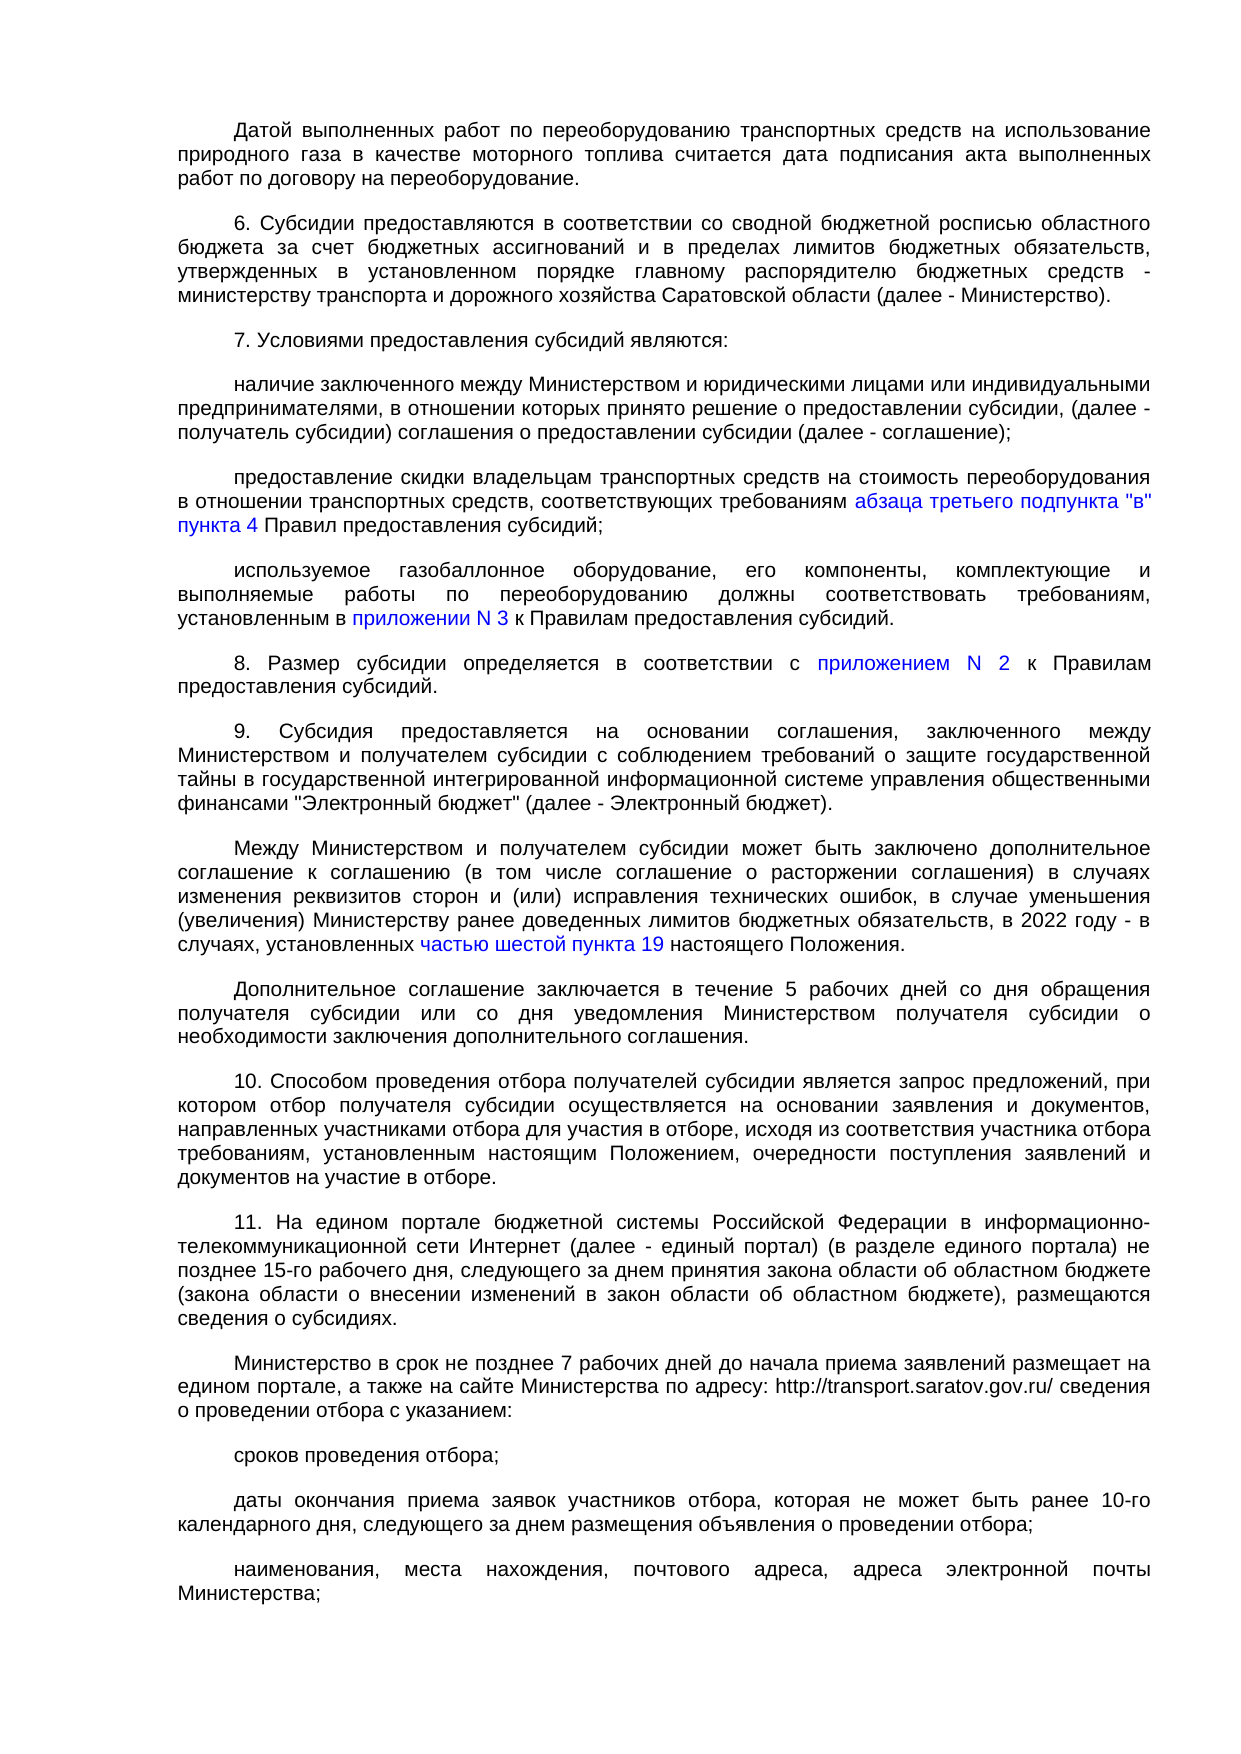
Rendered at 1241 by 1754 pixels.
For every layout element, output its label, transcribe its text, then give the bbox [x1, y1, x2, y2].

text сроков проведения отбора; [177, 1443, 1152, 1467]
text даты окончания приема заявок участников отбора, которая не может быть ранее 10-го календарного дня, следующего за днем размещения объявления о проведении отбора; [177, 1488, 1152, 1536]
text 11. На едином портале бюджетной системы Российской Федерации в информационно-телекоммуникационной сети Интернет (далее - единый портал) (в разделе единого портала) не позднее 15-го рабочего дня, следующего за днем принятия закона области об областном бюджете (закона области о внесении изменений в закон области об областном бюджете), размещаются сведения о субсидиях. [177, 1210, 1152, 1329]
text наименования, места нахождения, почтового адреса, адреса электронной почты Министерства; [177, 1557, 1152, 1604]
text наличие заключенного между Министерством и юридическими лицами или индивидуальными предпринимателями, в отношении которых принято решение о предоставлении субсидии, (далее - получатель субсидии) соглашения о предоставлении субсидии (далее - соглашение); [177, 372, 1152, 444]
text 8. Размер субсидии определяется в соответствии с приложением N 2 к Правилам предоставления субсидий. [177, 650, 1152, 698]
text Дополнительное соглашение заключается в течение 5 рабочих дней со дня обращения получателя субсидии или со дня уведомления Министерством получателя субсидии о необходимости заключения дополнительного соглашения. [177, 976, 1152, 1048]
text 10. Способом проведения отбора получателей субсидии является запрос предложений, при котором отбор получателя субсидии осуществляется на основании заявления и документов, направленных участниками отбора для участия в отборе, исходя из соответствия участника отбора требованиям, установленным настоящим Положением, очередности поступления заявлений и документов на участие в отборе. [177, 1069, 1152, 1189]
text Министерство в срок не позднее 7 рабочих дней до начала приема заявлений размещает на едином портале, а также на сайте Министерства по адресу: http://transport.saratov.gov.ru/ сведения о проведении отбора с указанием: [177, 1350, 1152, 1422]
text предоставление скидки владельцам транспортных средств на стоимость переоборудования в отношении транспортных средств, соответствующих требованиям абзаца третьего подпункта "в" пункта 4 Правил предоставления субсидий; [177, 465, 1152, 537]
text 9. Субсидия предоставляется на основании соглашения, заключенного между Министерством и получателем субсидии с соблюдением требований о защите государственной тайны в государственной интегрированной информационной системе управления общественными финансами "Электронный бюджет" (далее - Электронный бюджет). [177, 719, 1152, 815]
text 6. Субсидии предоставляются в соответствии со сводной бюджетной росписью областного бюджета за счет бюджетных ассигнований и в пределах лимитов бюджетных обязательств, утвержденных в установленном порядке главному распорядителю бюджетных средств - министерству транспорта и дорожного хозяйства Саратовской области (далее - Министерство). [177, 211, 1152, 307]
text 7. Условиями предоставления субсидий являются: [177, 327, 1152, 351]
text Между Министерством и получателем субсидии может быть заключено дополнительное соглашение к соглашению (в том числе соглашение о расторжении соглашения) в случаях изменения реквизитов сторон и (или) исправления технических ошибок, в случае уменьшения (увеличения) Министерству ранее доведенных лимитов бюджетных обязательств, в 2022 году - в случаях, установленных частью шестой пункта 19 настоящего Положения. [177, 836, 1152, 956]
text Датой выполненных работ по переоборудованию транспортных средств на использование природного газа в качестве моторного топлива считается дата подписания акта выполненных работ по договору на переоборудование. [177, 118, 1152, 190]
text используемое газобаллонное оборудование, его компоненты, комплектующие и выполняемые работы по переоборудованию должны соответствовать требованиям, установленным в приложении N 3 к Правилам предоставления субсидий. [177, 558, 1152, 629]
